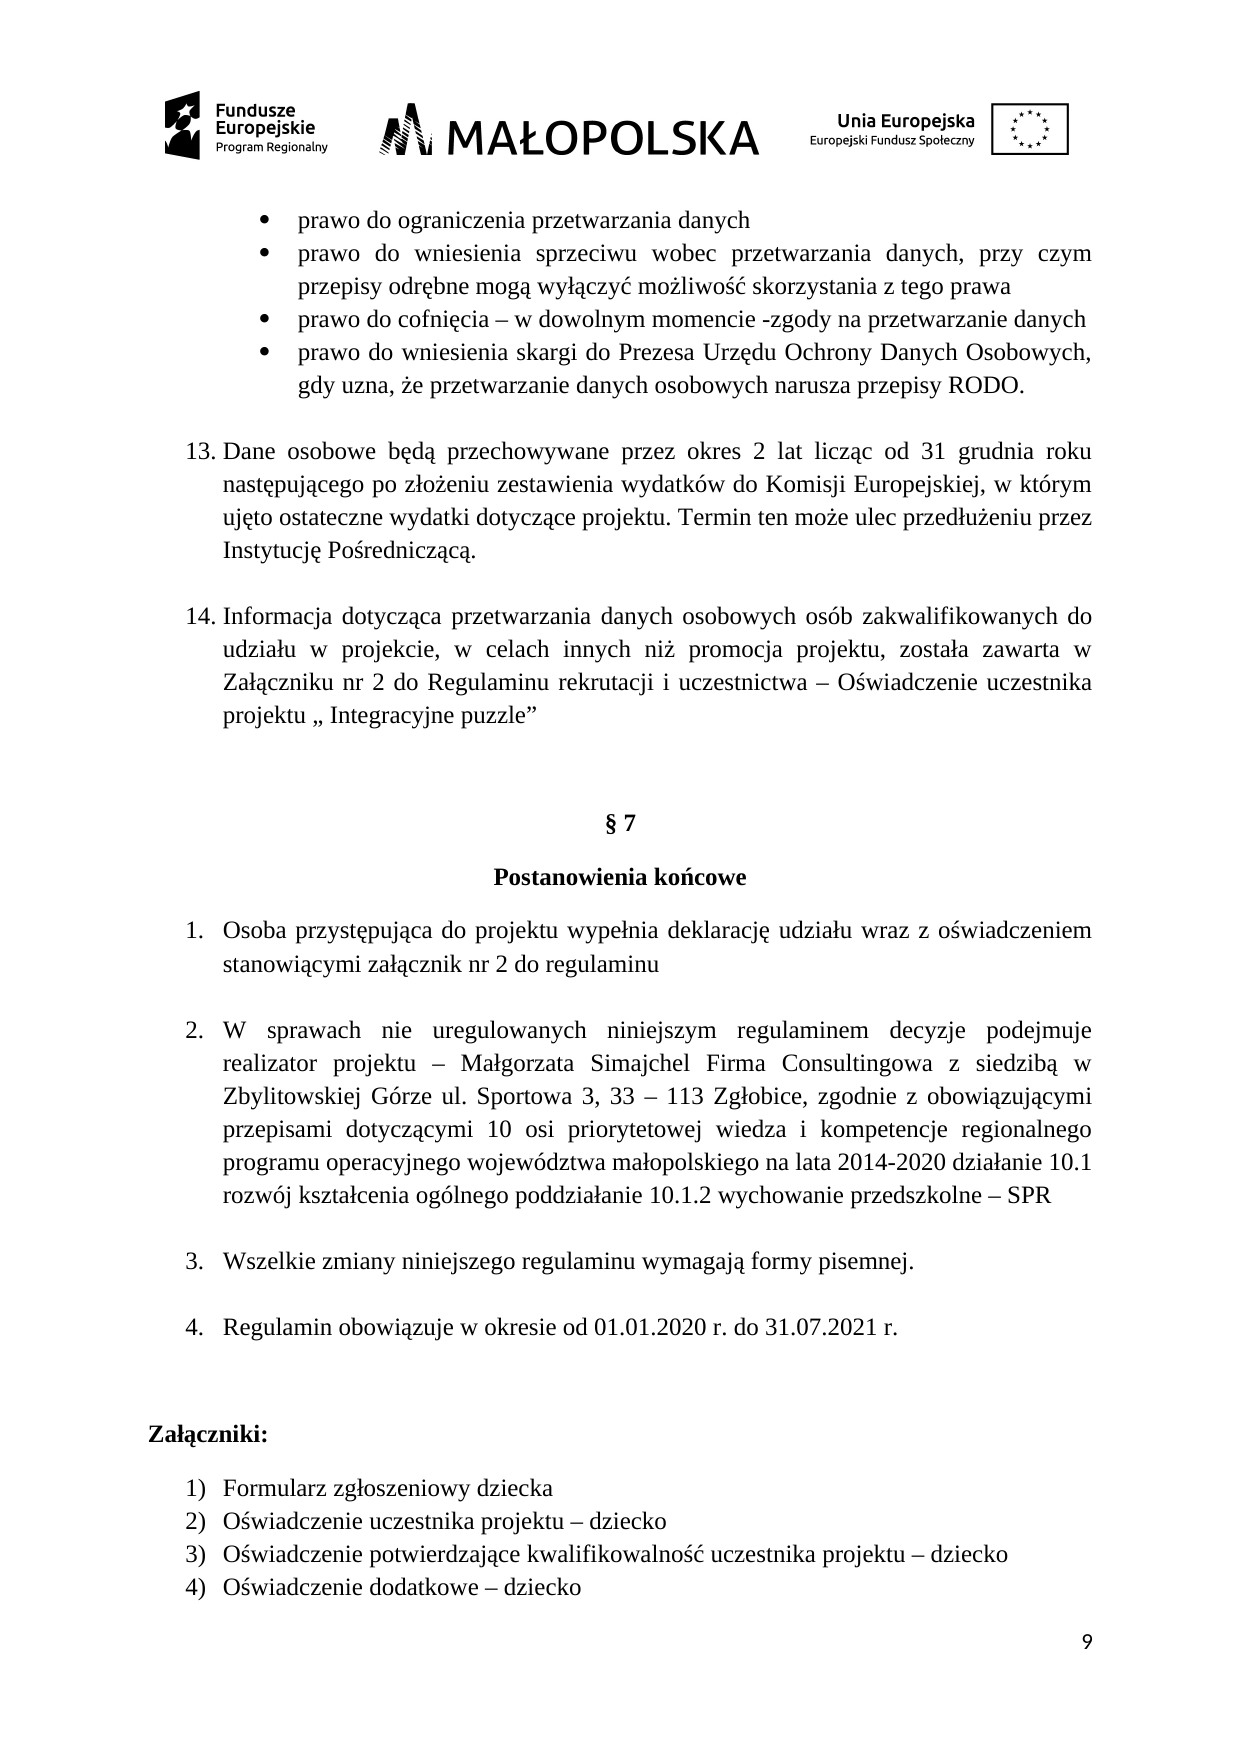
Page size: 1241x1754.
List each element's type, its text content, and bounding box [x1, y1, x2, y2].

list prawo do ograniczenia przetwarzania danych [260, 205, 1093, 234]
list Oświadczenie potwierdzające kwalifikowalność uczestnika projektu – dziecko [185, 1539, 1093, 1568]
list W sprawach nie uregulowanych niniejszym regulaminem decyzje podejmuje realizator projektu – Małgorzata Simajchel Firma Consultingowa z siedzibą w Zbylitowskiej Górze ul. Sportowa 3, 33 – 113 Zgłobice, zgodnie z obowiązującymi przepisami dotyczącymi 10 osi priorytetowej wiedza i kompetencje regionalnego programu operacyjnego województwa małopolskiego na lata 2014-2020 działanie 10.1 rozwój kształcenia ogólnego poddziałanie 10.1.2 wychowanie przedszkolne – SPR [185, 1015, 1093, 1208]
list Formularz zgłoszeniowy dziecka [185, 1473, 1093, 1502]
text Postanowienia końcowe [148, 862, 1093, 891]
list Oświadczenie dodatkowe – dziecko [185, 1572, 1093, 1601]
list Osoba przystępująca do projektu wypełnia deklarację udziału wraz z oświadczeniem stanowiącymi załącznik nr 2 do regulaminu [185, 916, 1093, 977]
list Oświadczenie uczestnika projektu – dziecko [185, 1506, 1093, 1535]
text § 7 [148, 808, 1093, 837]
list Informacja dotycząca przetwarzania danych osobowych osób zakwalifikowanych do udziału w projekcie, w celach innych niż promocja projektu, została zawarta w Załączniku nr 2 do Regulaminu rekrutacji i uczestnictwa – Oświadczenie uczestnika projektu „ Integracyjne puzzle” [185, 601, 1093, 729]
list prawo do cofnięcia – w dowolnym momencie -zgody na przetwarzanie danych [260, 304, 1093, 333]
list Dane osobowe będą przechowywane przez okres 2 lat licząc od 31 grudnia roku następującego po złożeniu zestawienia wydatków do Komisji Europejskiej, w którym ujęto ostateczne wydatki dotyczące projektu. Termin ten może ulec przedłużeniu przez Instytucję Pośredniczącą. [185, 436, 1093, 564]
picture [147, 73, 1085, 177]
text Załączniki: [148, 1419, 1093, 1448]
list Regulamin obowiązuje w okresie od 01.01.2020 r. do 31.07.2021 r. [185, 1312, 1093, 1341]
list prawo do wniesienia skargi do Prezesa Urzędu Ochrony Danych Osobowych, gdy uzna, że przetwarzanie danych osobowych narusza przepisy RODO. [260, 337, 1093, 399]
list Wszelkie zmiany niniejszego regulaminu wymagają formy pisemnej. [185, 1246, 1093, 1274]
list prawo do wniesienia sprzeciwu wobec przetwarzania danych, przy czym przepisy odrębne mogą wyłączyć możliwość skorzystania z tego prawa [260, 238, 1093, 300]
